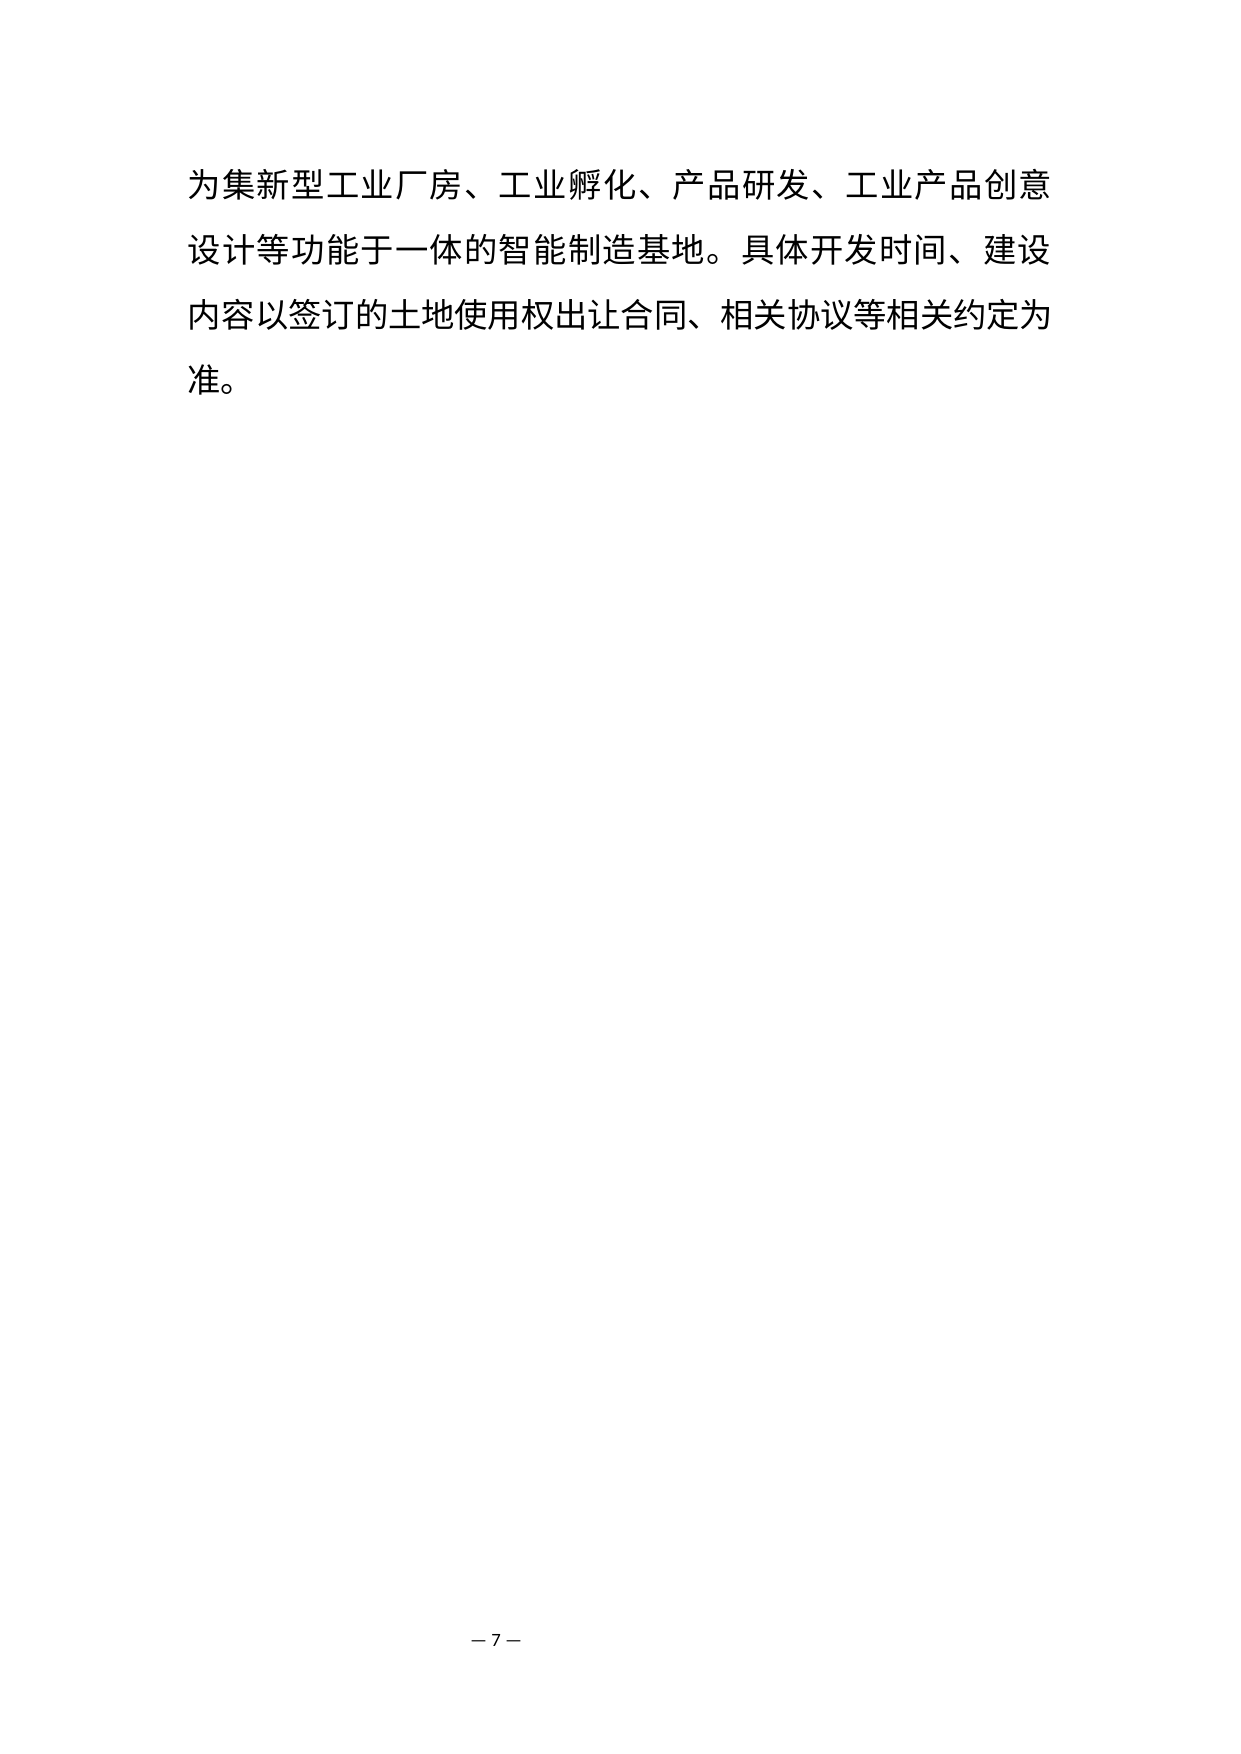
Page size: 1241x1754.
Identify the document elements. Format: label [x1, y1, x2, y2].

text [187, 150, 1053, 410]
